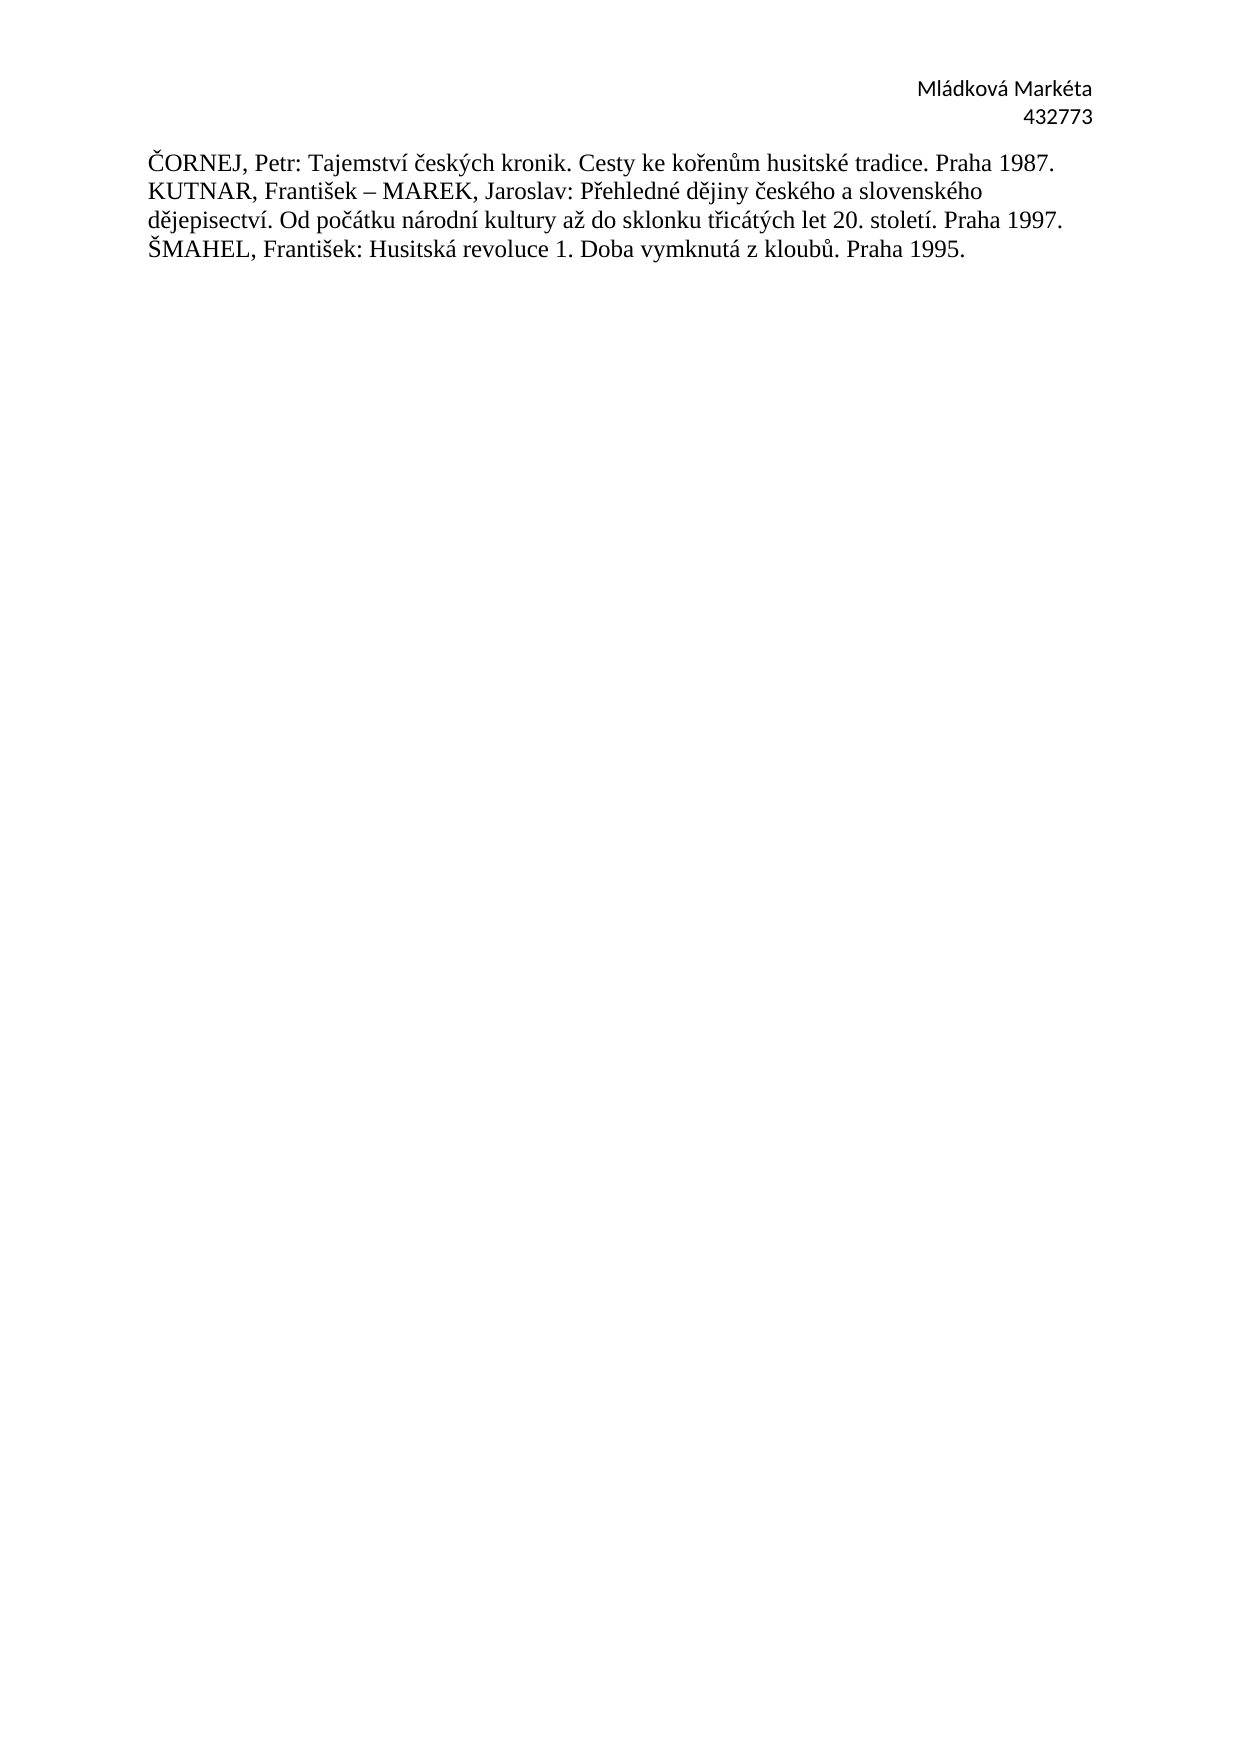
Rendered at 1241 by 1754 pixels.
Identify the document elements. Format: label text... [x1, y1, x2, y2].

text KUTNAR, František – MAREK, Jaroslav: Přehledné dějiny českého a slovenského dějepisectví. Od počátku národní kultury až do sklonku třicátých let 20. století. Praha 1997. [148, 176, 1093, 234]
text ŠMAHEL, František: Husitská revoluce 1. Doba vymknutá z kloubů. Praha 1995. [148, 234, 1093, 263]
text ČORNEJ, Petr: Tajemství českých kronik. Cesty ke kořenům husitské tradice. Praha 1987. [148, 148, 1093, 176]
